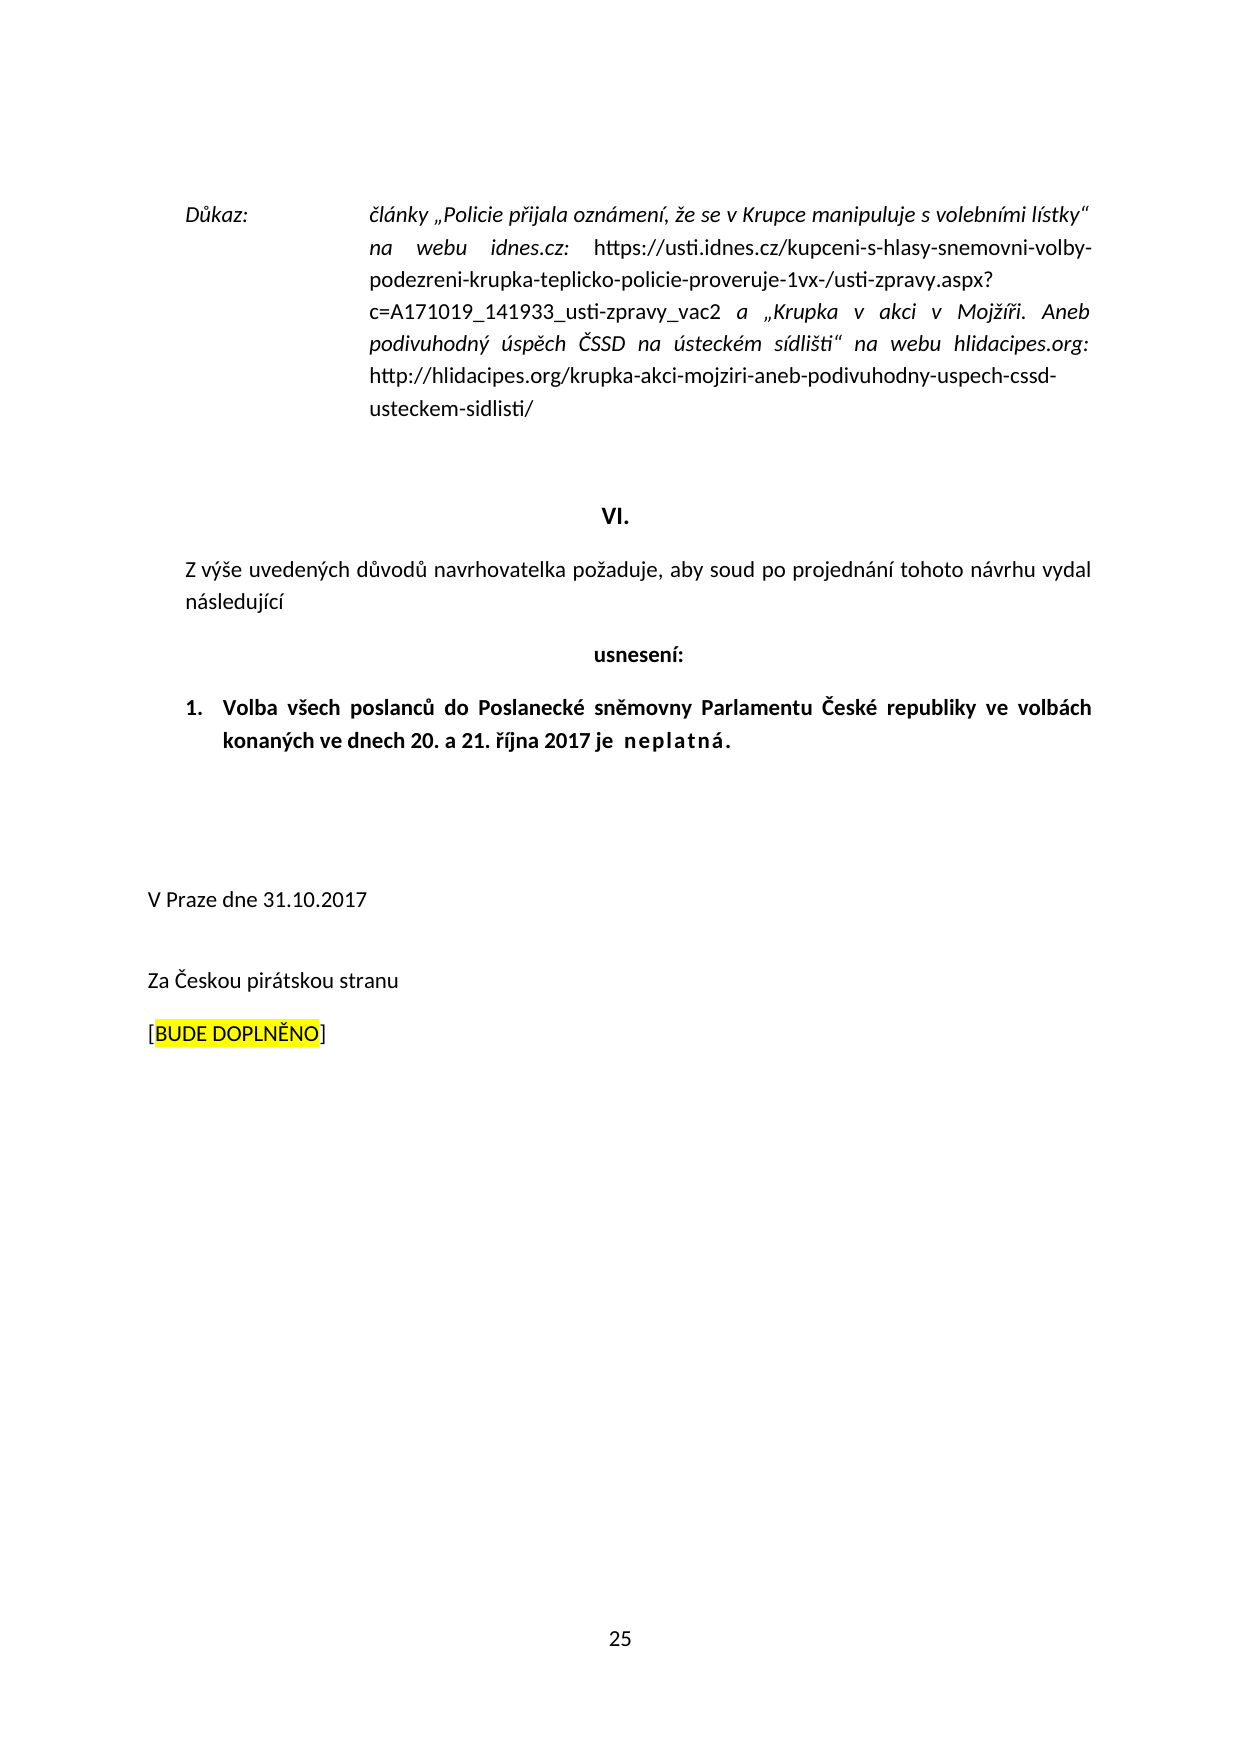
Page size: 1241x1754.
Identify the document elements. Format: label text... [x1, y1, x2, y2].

text Za Českou pirátskou stranu [148, 966, 1093, 994]
list Volba všech poslanců do Poslanecké sněmovny Parlamentu České republiky ve volbách konaných ve dnech 20. a 21. října 2017 je neplatná. [185, 693, 1093, 754]
text V Praze dne 31.10.2017 [148, 885, 1093, 913]
text Z výše uvedených důvodů navrhovatelka požaduje, aby soud po projednání tohoto návrhu vydal následující [185, 555, 1093, 616]
text Důkaz: články „Policie přijala oznámení, že se v Krupce manipuluje s volebními lístky“ na webu idnes.cz: https://usti.idnes.cz/kupceni-s-hlasy-snemovni-volby-podezreni-krupka-teplicko-policie-proveruje-1vx-/usti-zpravy.aspx?c=A171019_141933_usti-zpravy_vac2 a „Krupka v akci v Mojžíři. Aneb podivuhodný úspěch ČSSD na ústeckém sídlišti“ na webu hlidacipes.org: http://hlidacipes.org/krupka-akci-mojziri-aneb-podivuhodny-uspech-cssd-usteckem-sidlisti/ [185, 201, 1093, 422]
text [BUDE DOPLNĚNO] [319, 1019, 1093, 1047]
text usnesení: [185, 641, 1093, 668]
